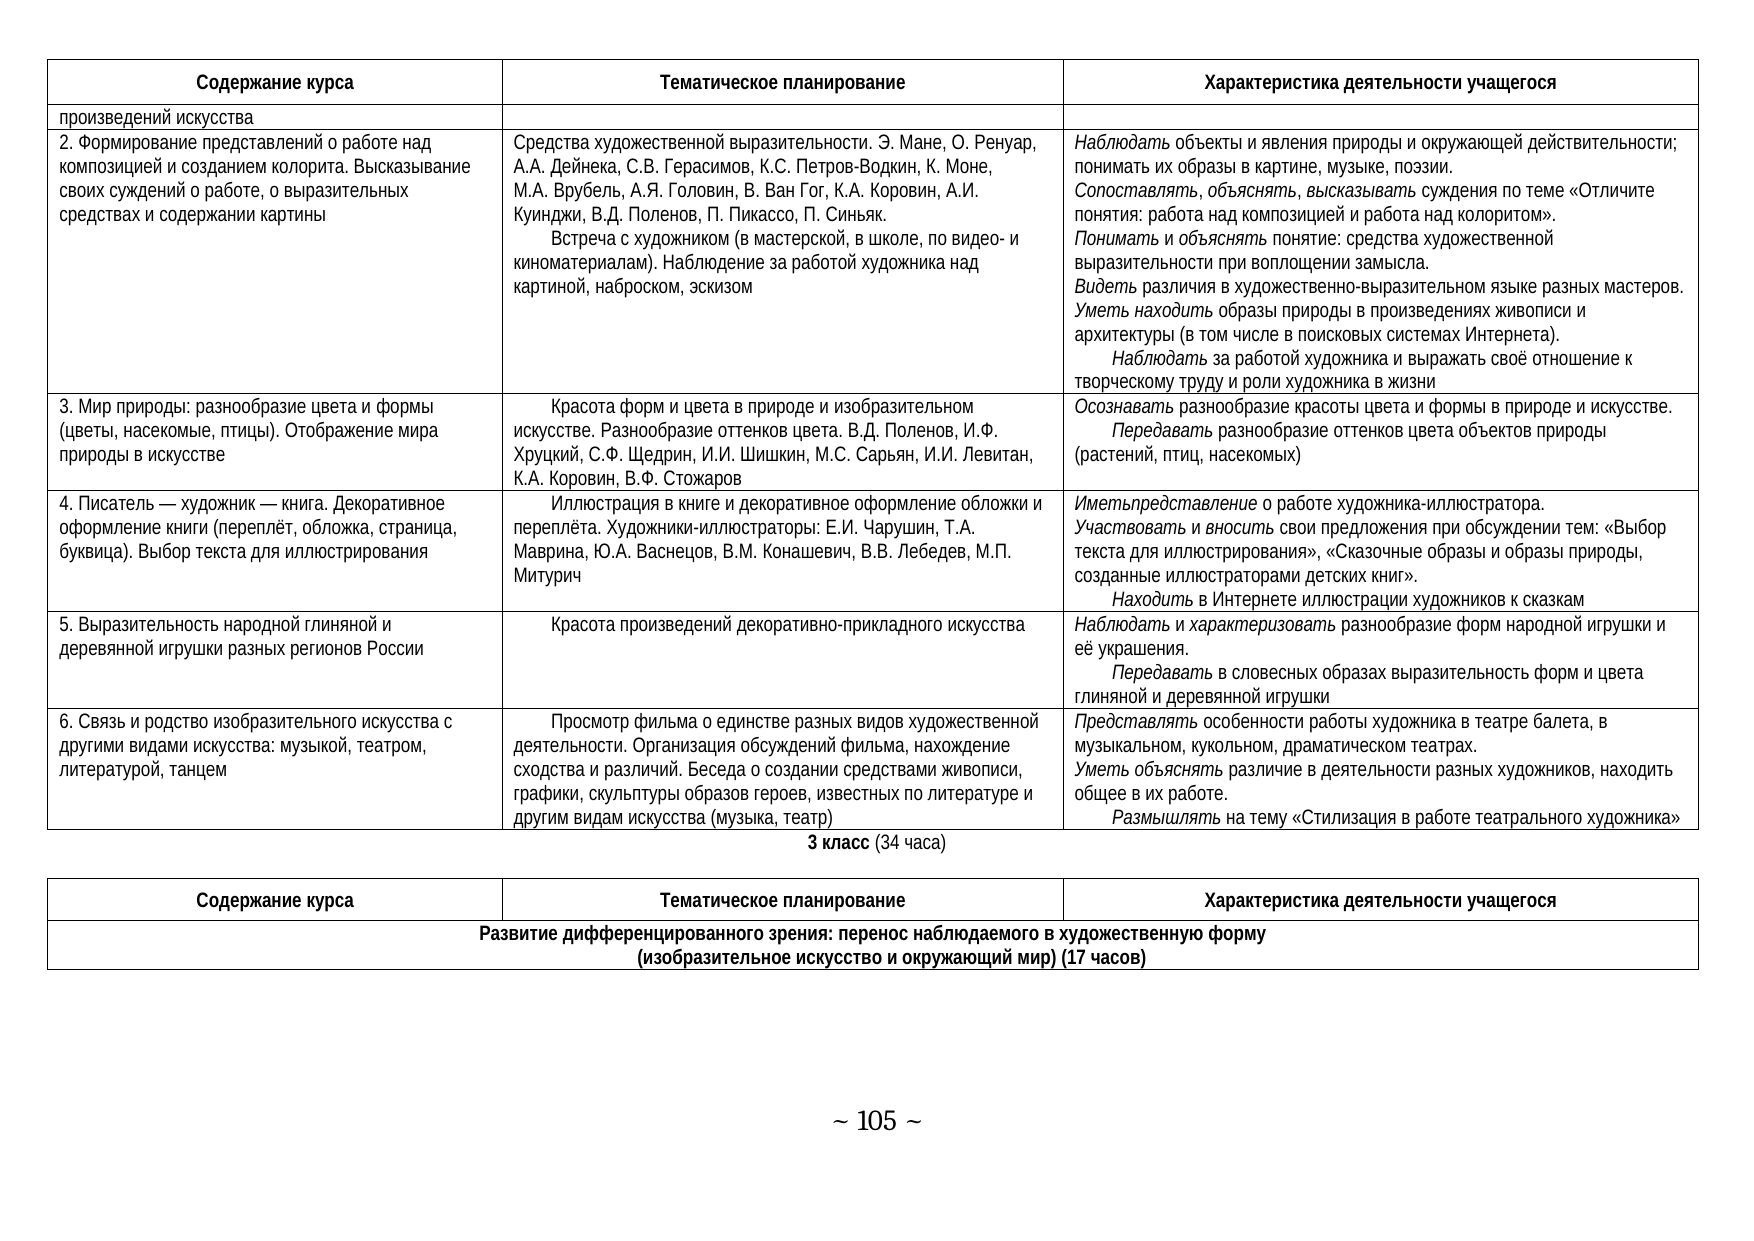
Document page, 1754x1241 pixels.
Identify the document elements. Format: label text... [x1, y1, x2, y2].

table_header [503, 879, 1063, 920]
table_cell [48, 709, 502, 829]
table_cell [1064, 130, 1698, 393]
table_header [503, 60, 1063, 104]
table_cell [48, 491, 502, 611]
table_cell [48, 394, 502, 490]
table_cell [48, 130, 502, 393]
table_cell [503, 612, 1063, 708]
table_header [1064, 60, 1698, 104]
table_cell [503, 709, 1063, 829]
text 3 класс (34 часа) [59, 830, 1695, 854]
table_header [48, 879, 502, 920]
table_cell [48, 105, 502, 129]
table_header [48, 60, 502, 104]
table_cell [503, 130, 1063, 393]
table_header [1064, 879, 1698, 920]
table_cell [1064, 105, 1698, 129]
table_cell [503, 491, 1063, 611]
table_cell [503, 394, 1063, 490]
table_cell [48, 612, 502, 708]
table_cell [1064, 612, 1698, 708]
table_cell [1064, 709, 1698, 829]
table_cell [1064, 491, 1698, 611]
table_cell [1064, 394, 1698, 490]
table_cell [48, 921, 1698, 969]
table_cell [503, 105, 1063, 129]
